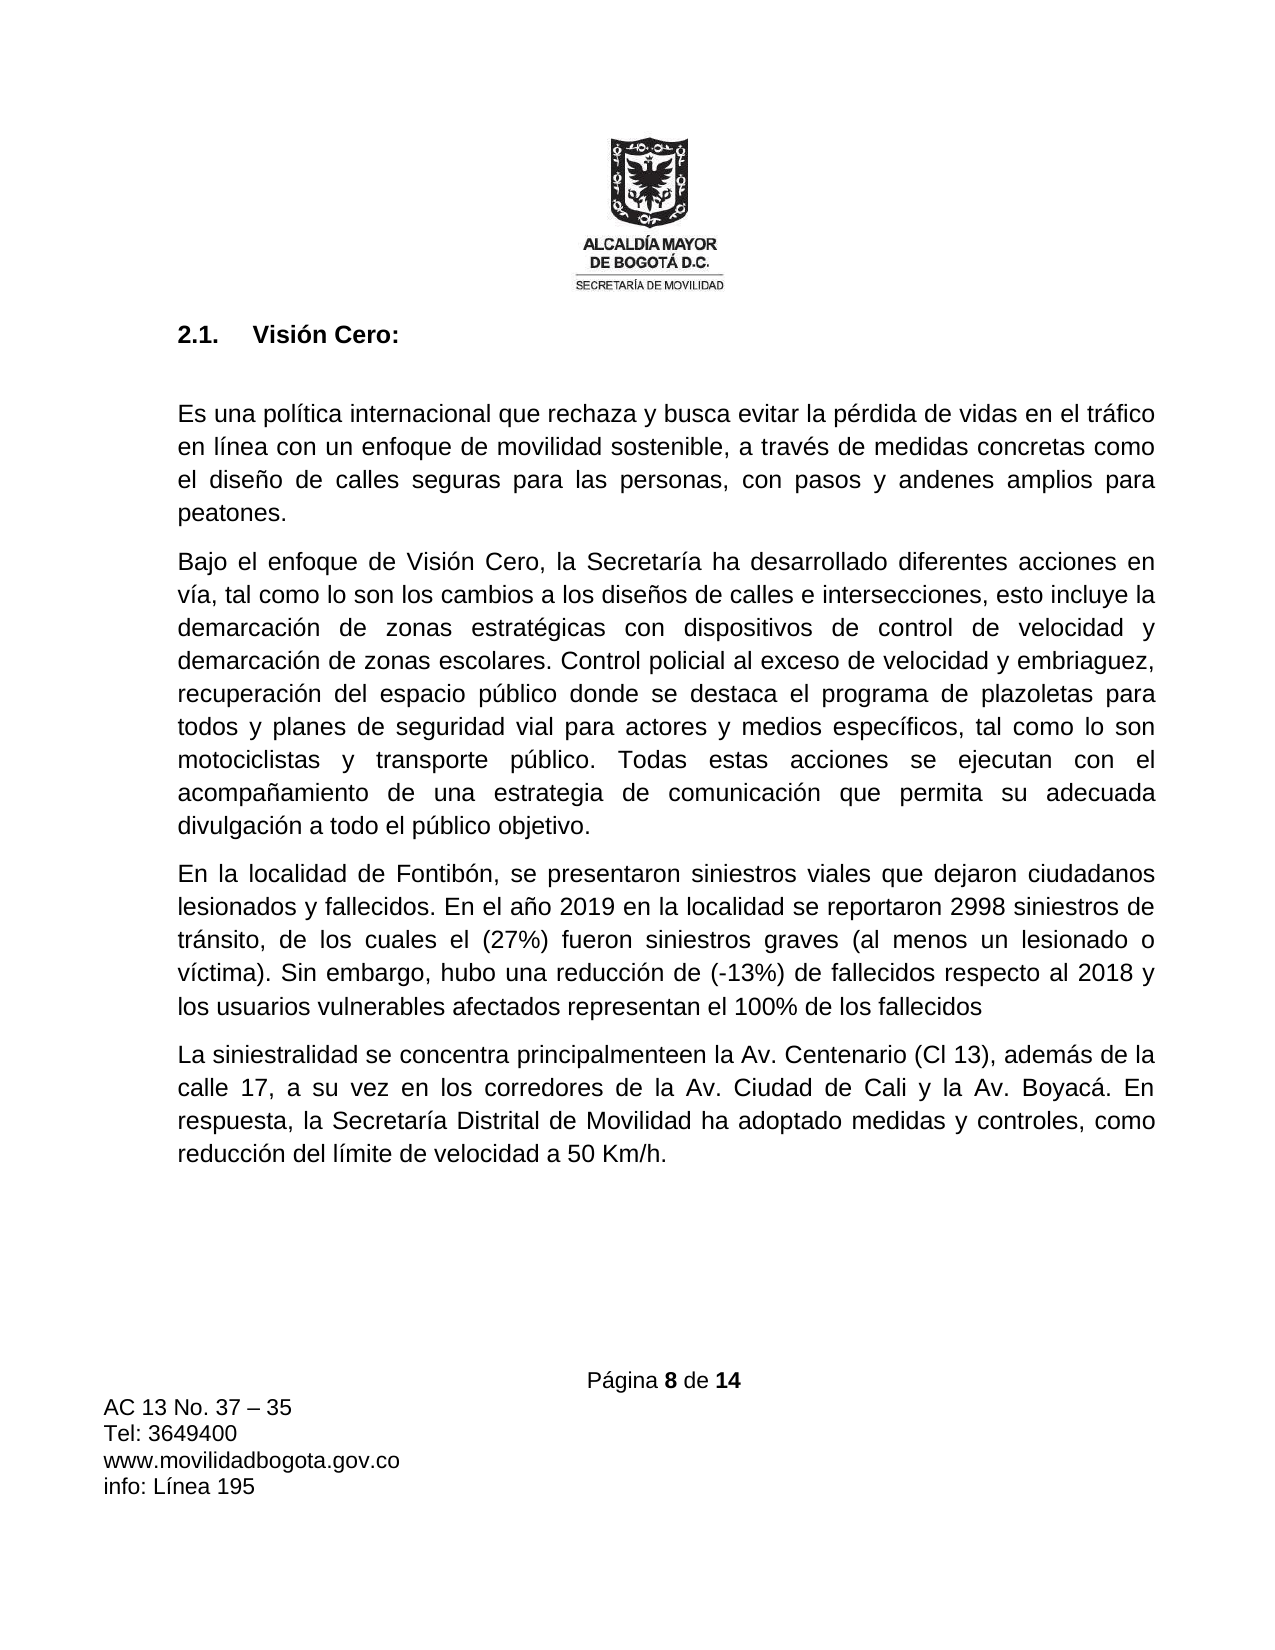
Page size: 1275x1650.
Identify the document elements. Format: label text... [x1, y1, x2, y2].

text La siniestralidad se concentra principalmenteen la Av. Centenario (Cl 13), además de la calle 17, a su vez en los corredores de la Av. Ciudad de Cali y la Av. Boyacá. En respuesta, la Secretaría Distrital de Movilidad ha adoptado medidas y controles, como reducción del límite de velocidad a 50 Km/h. [177, 1040, 1157, 1168]
picture [570, 123, 727, 292]
text Es una política internacional que rechaza y busca evitar la pérdida de vidas en el tráfico en línea con un enfoque de movilidad sostenible, a través de medidas concretas como el diseño de calles seguras para las personas, con pasos y andenes amplios para peatones. [177, 399, 1157, 527]
text En la localidad de Fontibón, se presentaron siniestros viales que dejaron ciudadanos lesionados y fallecidos. En el año 2019 en la localidad se reportaron 2998 siniestros de tránsito, de los cuales el (27%) fueron siniestros graves (al menos un lesionado o víctima). Sin embargo, hubo una reducción de (-13%) de fallecidos respecto al 2018 y los usuarios vulnerables afectados representan el 100% de los fallecidos [177, 859, 1157, 1020]
list Visión Cero: [177, 321, 1157, 349]
text Bajo el enfoque de Visión Cero, la Secretaría ha desarrollado diferentes acciones en vía, tal como lo son los cambios a los diseños de calles e intersecciones, esto incluye la demarcación de zonas estratégicas con dispositivos de control de velocidad y demarcación de zonas escolares. Control policial al exceso de velocidad y embriaguez, recuperación del espacio público donde se destaca el programa de plazoletas para todos y planes de seguridad vial para actores y medios específicos, tal como lo son motociclistas y transporte público. Todas estas acciones se ejecutan con el acompañamiento de una estrategia de comunicación que permita su adecuada divulgación a todo el público objetivo. [177, 547, 1157, 839]
